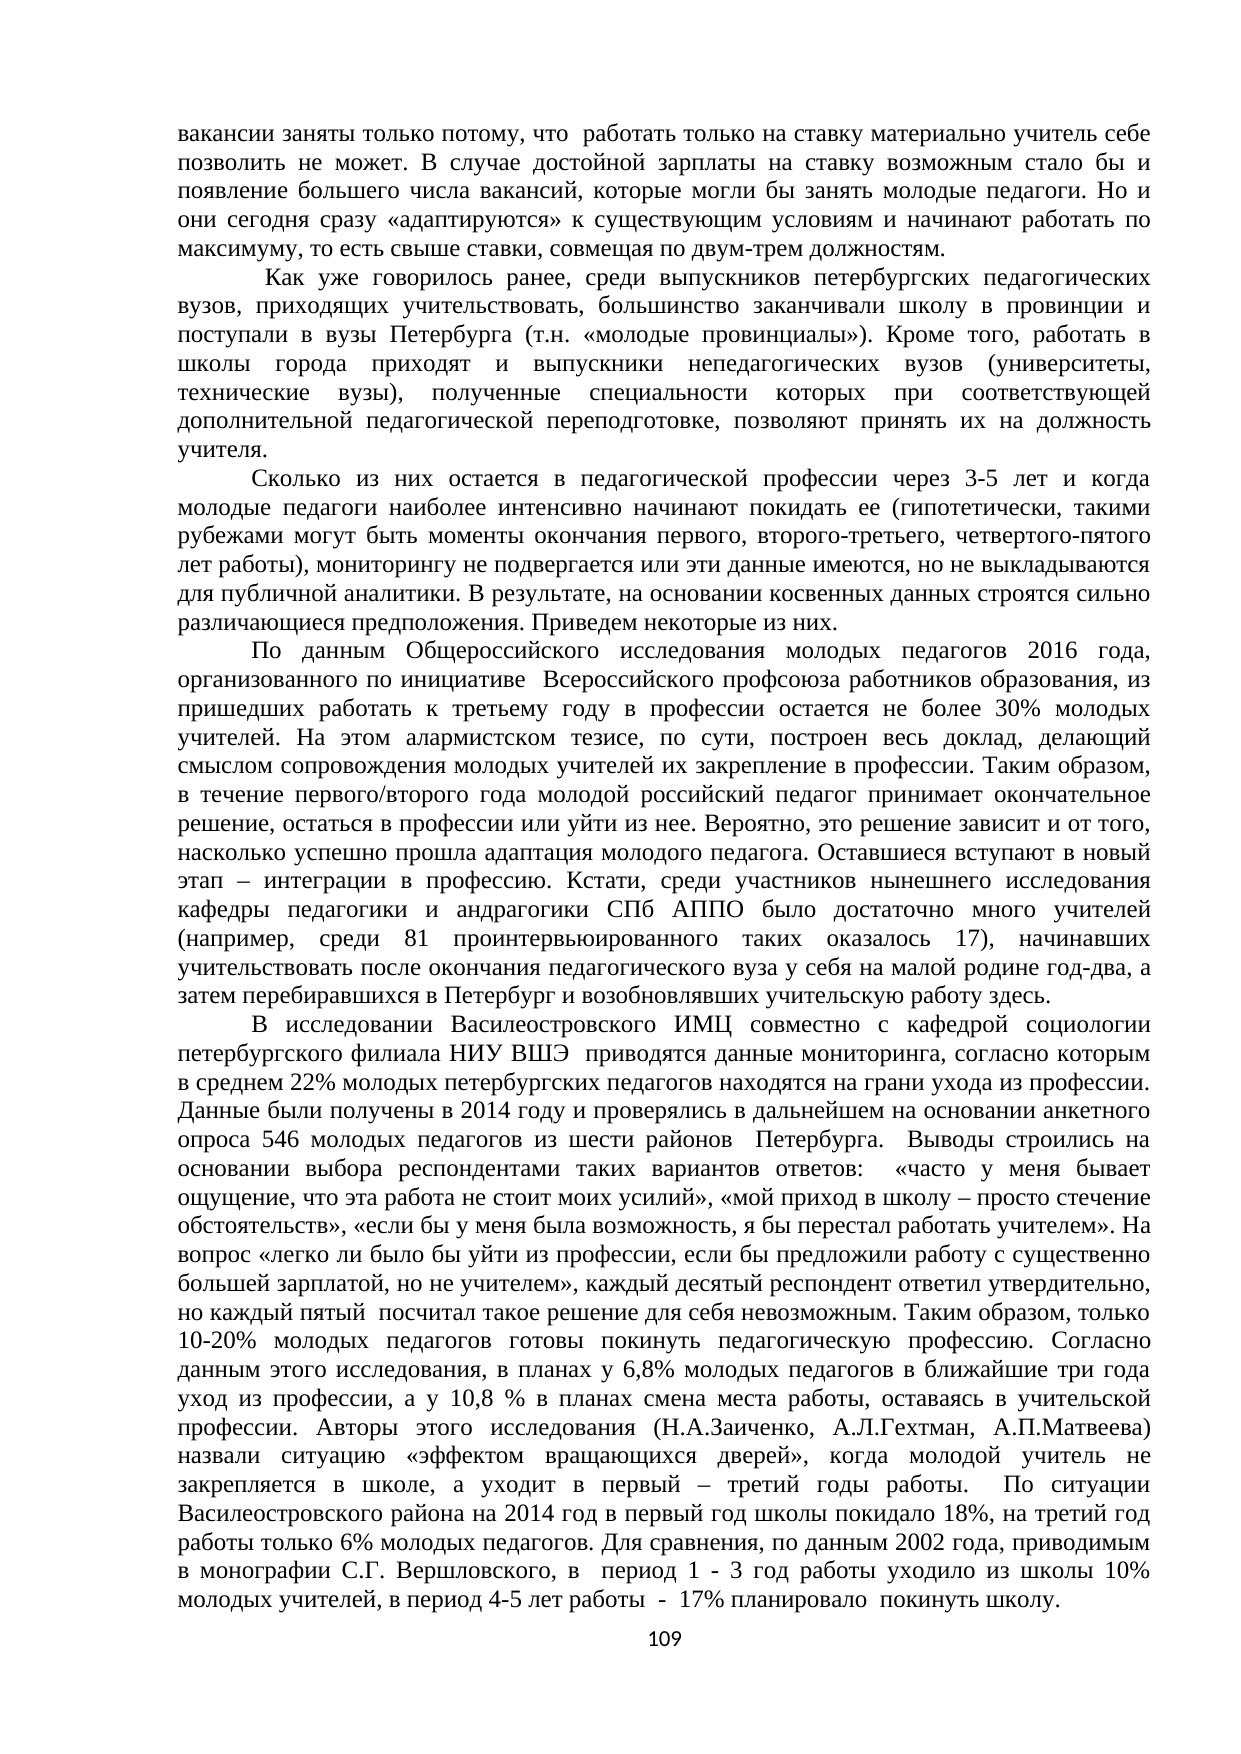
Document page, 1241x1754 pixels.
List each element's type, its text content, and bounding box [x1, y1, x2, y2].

text По данным Общероссийского исследования молодых педагогов 2016 года, организованного по инициативе Всероссийского профсоюза работников образования, из пришедших работать к третьему году в профессии остается не более 30% молодых учителей. На этом алармистском тезисе, по сути, построен весь доклад, делающий смыслом сопровождения молодых учителей их закрепление в профессии. Таким образом, в течение первого/второго года молодой российский педагог принимает окончательное решение, остаться в профессии или уйти из нее. Вероятно, это решение зависит и от того, насколько успешно прошла адаптация молодого педагога. Оставшиеся вступают в новый этап – интеграции в профессию. Кстати, среди участников нынешнего исследования кафедры педагогики и андрагогики СПб АППО было достаточно много учителей (например, среди 81 проинтервьюированного таких оказалось 17), начинавших учительствовать после окончания педагогического вуза у себя на малой родине год-два, а затем перебиравшихся в Петербург и возобновлявших учительскую работу здесь. [177, 636, 1152, 1009]
text Сколько из них остается в педагогической профессии через 3-5 лет и когда молодые педагоги наиболее интенсивно начинают покидать ее (гипотетически, такими рубежами могут быть моменты окончания первого, второго-третьего, четвертого-пятого лет работы), мониторингу не подвергается или эти данные имеются, но не выкладываются для публичной аналитики. В результате, на основании косвенных данных строятся сильно различающиеся предположения. Приведем некоторые из них. [177, 463, 1152, 636]
text Как уже говорилось ранее, среди выпускников петербургских педагогических вузов, приходящих учительствовать, большинство заканчивали школу в провинции и поступали в вузы Петербурга (т.н. «молодые провинциалы»). Кроме того, работать в школы города приходят и выпускники непедагогических вузов (университеты, технические вузы), полученные специальности которых при соответствующей дополнительной педагогической переподготовке, позволяют принять их на должность учителя. [177, 262, 1152, 463]
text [177, 118, 1152, 262]
text В исследовании Василеостровского ИМЦ совместно с кафедрой социологии петербургского филиала НИУ ВШЭ приводятся данные мониторинга, согласно которым в среднем 22% молодых петербургских педагогов находятся на грани ухода из профессии. Данные были получены в 2014 году и проверялись в дальнейшем на основании анкетного опроса 546 молодых педагогов из шести районов Петербурга. Выводы строились на основании выбора респондентами таких вариантов ответов: «часто у меня бывает ощущение, что эта работа не стоит моих усилий», «мой приход в школу – просто стечение обстоятельств», «если бы у меня была возможность, я бы перестал работать учителем». На вопрос «легко ли было бы уйти из профессии, если бы предложили работу с существенно большей зарплатой, но не учителем», каждый десятый респондент ответил утвердительно, но каждый пятый посчитал такое решение для себя невозможным. Таким образом, только 10-20% молодых педагогов готовы покинуть педагогическую профессию. Согласно данным этого исследования, в планах у 6,8% молодых педагогов в ближайшие три года уход из профессии, а у 10,8 % в планах смена места работы, оставаясь в учительской профессии. Авторы этого исследования (Н.А.Заиченко, А.Л.Гехтман, А.П.Матвеева) назвали ситуацию «эффектом вращающихся дверей», когда молодой учитель не закрепляется в школе, а уходит в первый – третий годы работы. По ситуации Василеостровского района на 2014 год в первый год школы покидало 18%, на третий год работы только 6% молодых педагогов. Для сравнения, по данным 2002 года, приводимым в монографии С.Г. Вершловского, в период 1 - 3 год работы уходило из школы 10% молодых учителей, в период 4-5 лет работы - 17% планировало покинуть школу. [177, 1009, 1152, 1613]
